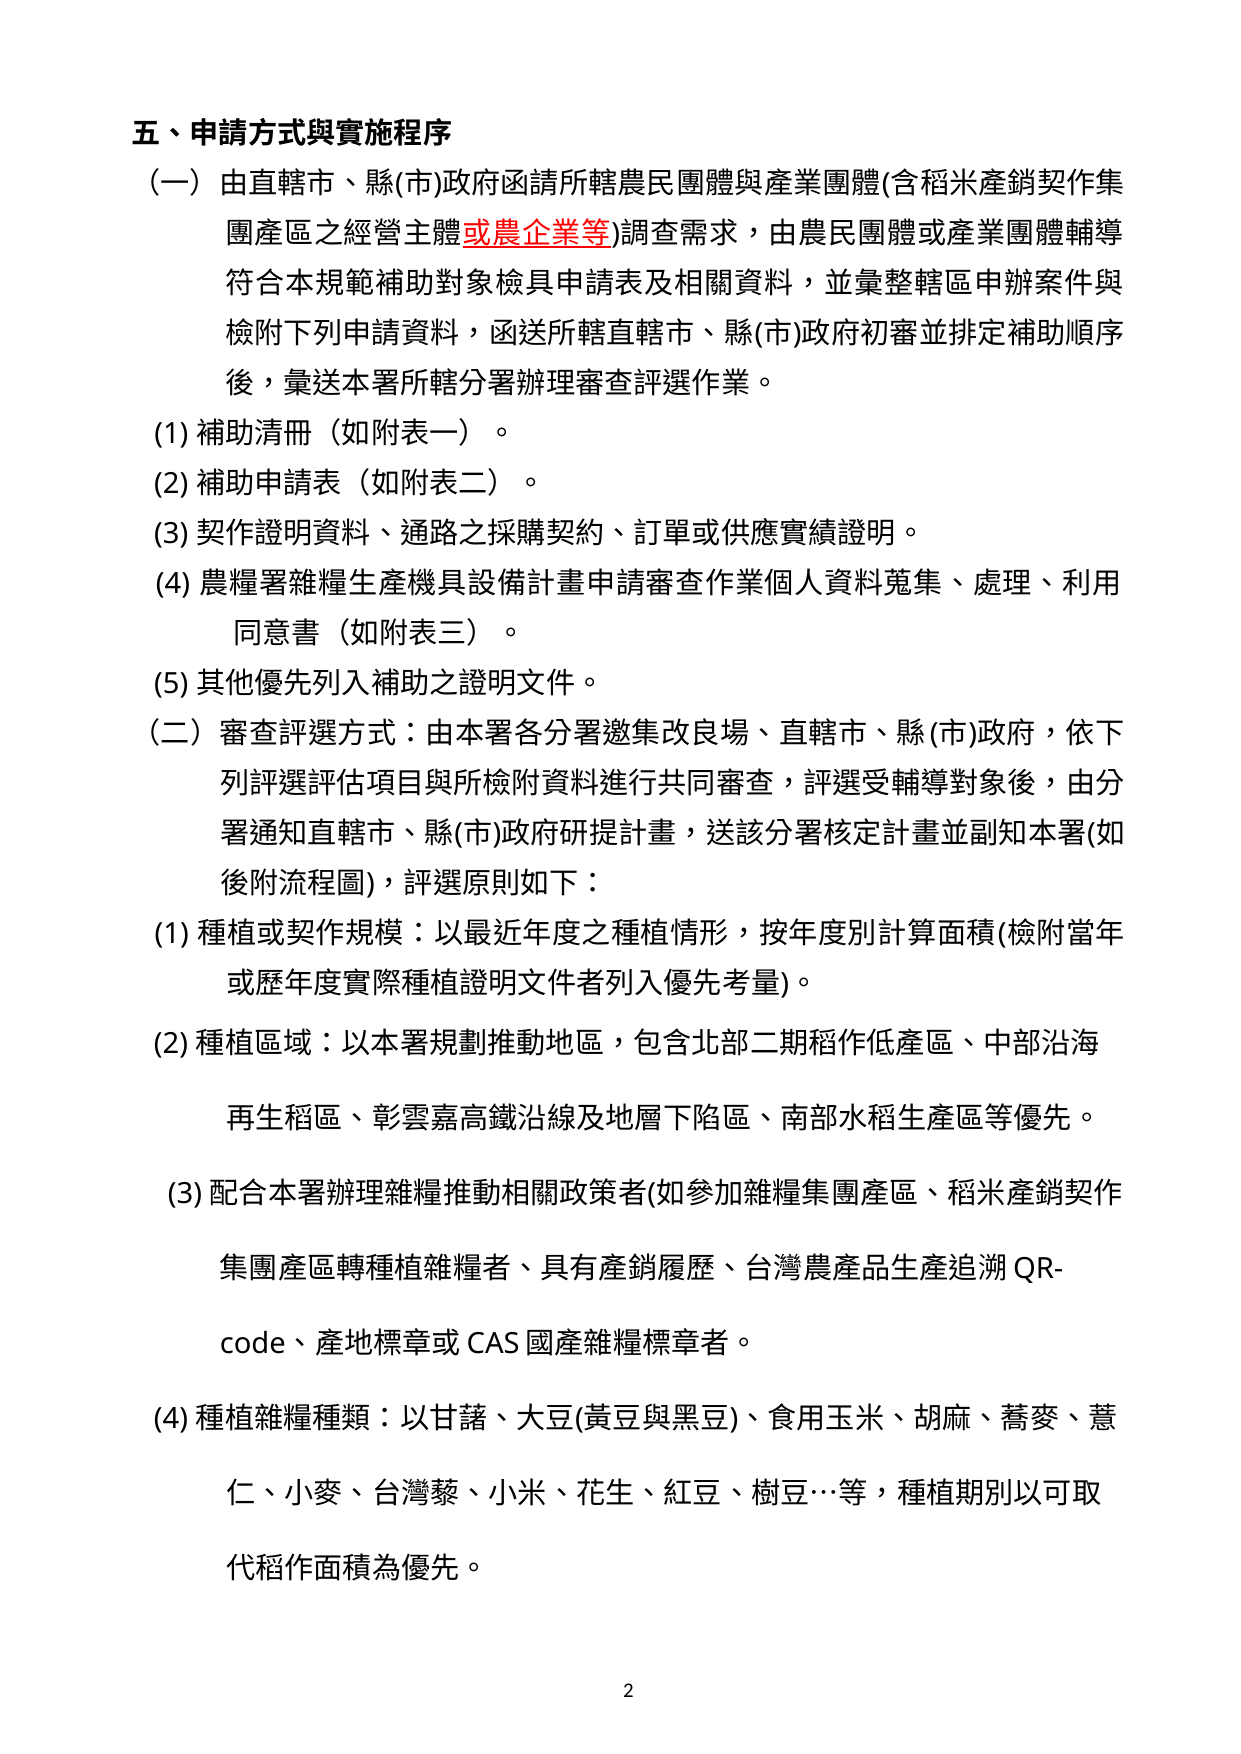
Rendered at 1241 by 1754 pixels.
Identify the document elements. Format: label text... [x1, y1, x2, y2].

text (1) 種植或契作規模：以最近年度之種植情形，按年度別計算面積(檢附當年或歷年度實際種植證明文件者列入優先考量)。 [138, 904, 1125, 1004]
text (3) 配合本署辦理雜糧推動相關政策者(如參加雜糧集團產區、稻米產銷契作集團產區轉種植雜糧者、具有產銷履歷、台灣農產品生產追溯QR-code、產地標章或CAS國產雜糧標章者。 [168, 1154, 1125, 1379]
text (4) 種植雜糧種類：以甘藷、大豆(黃豆與黑豆)、食用玉米、胡麻、蕎麥、薏仁、小麥、台灣藜、小米、花生、紅豆、樹豆…等，種植期別以可取代稻作面積為優先。 [138, 1379, 1125, 1604]
text 五、申請方式與實施程序 [131, 104, 1125, 154]
text (4) 農糧署雜糧生產機具設備計畫申請審查作業個人資料蒐集、處理、利用同意書（如附表三）。 [131, 554, 1125, 654]
text (3) 契作證明資料、通路之採購契約、訂單或供應實績證明。 [131, 504, 1125, 554]
text （一）由直轄市、縣(市)政府函請所轄農民團體與產業團體(含稻米產銷契作集團產區之經營主體或農企業等)調查需求，由農民團體或產業團體輔導符合本規範補助對象檢具申請表及相關資料，並彙整轄區申辦案件與檢附下列申請資料，函送所轄直轄市、縣(市)政府初審並排定補助順序後，彙送本署所轄分署辦理審查評選作業。 [131, 154, 1125, 404]
text (2) 補助申請表（如附表二）。 [131, 454, 1125, 504]
text (1) 補助清冊（如附表一）。 [131, 404, 1125, 454]
text （二）審查評選方式：由本署各分署邀集改良場、直轄市、縣(市)政府，依下列評選評估項目與所檢附資料進行共同審查，評選受輔導對象後，由分署通知直轄市、縣(市)政府研提計畫，送該分署核定計畫並副知本署(如後附流程圖)，評選原則如下： [131, 704, 1125, 904]
text (5) 其他優先列入補助之證明文件。 [131, 654, 1125, 704]
text (2) 種植區域：以本署規劃推動地區，包含北部二期稻作低產區、中部沿海再生稻區、彰雲嘉高鐵沿線及地層下陷區、南部水稻生產區等優先。 [138, 1004, 1125, 1154]
